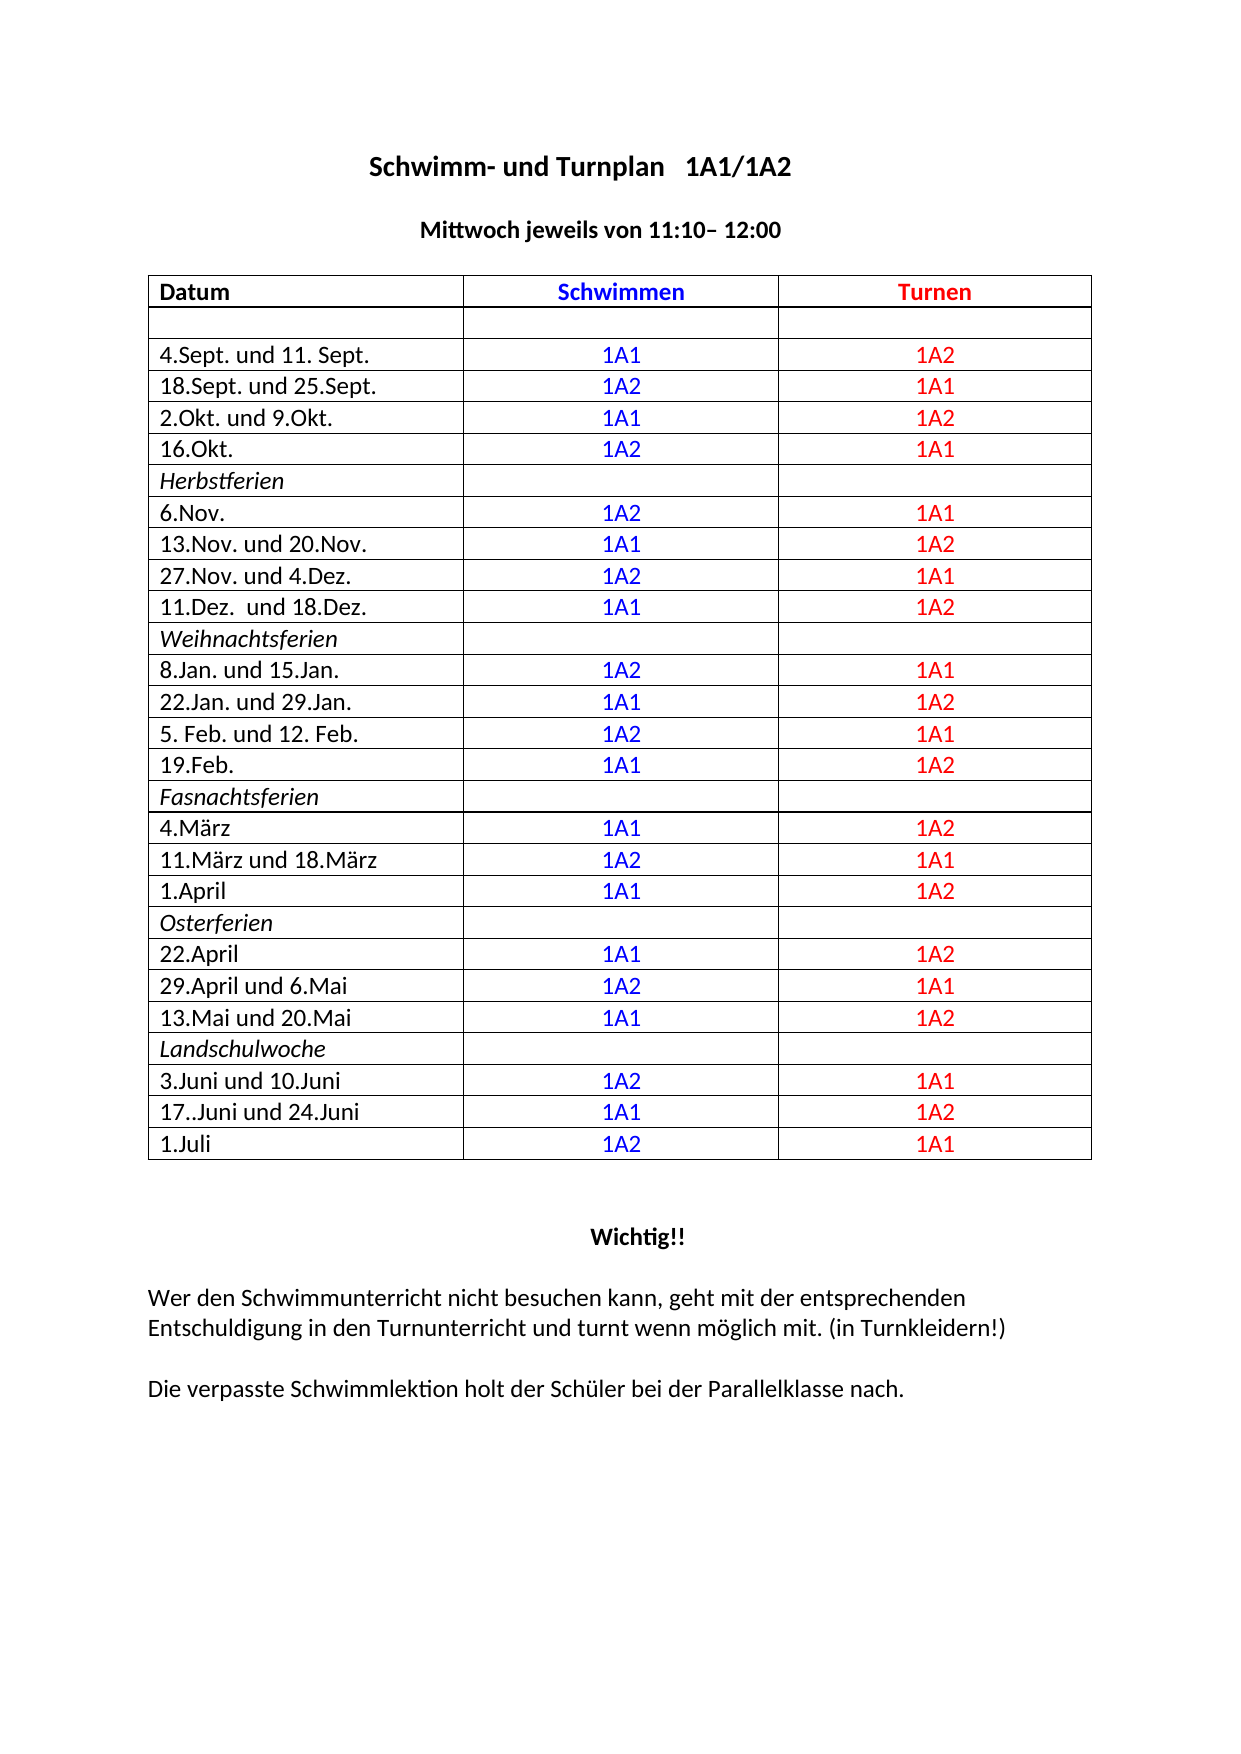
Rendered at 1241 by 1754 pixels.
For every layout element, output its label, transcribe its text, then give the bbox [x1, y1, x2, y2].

table_header Schwimmen [464, 276, 778, 306]
text Schwimm- und Turnplan 1A1/1A2 [295, 148, 1093, 183]
table_cell [464, 465, 778, 496]
table_cell 13.Mai und 20.Mai [149, 1002, 463, 1032]
table_cell 1A2 [464, 718, 778, 748]
table_cell 1A1 [464, 1002, 778, 1032]
table_cell [779, 465, 1091, 496]
table_cell Fasnachtsferien [149, 781, 463, 811]
table_cell 1A2 [779, 402, 1091, 433]
table_cell 4.März [149, 813, 463, 843]
table_cell 4.Sept. und 11. Sept. [149, 339, 463, 369]
table_cell 1A1 [464, 339, 778, 369]
table_cell 1A2 [464, 560, 778, 590]
table_cell 1A1 [779, 371, 1091, 401]
table_cell [779, 1033, 1091, 1064]
table_cell 1A2 [779, 1096, 1091, 1127]
table_cell 1A1 [779, 434, 1091, 464]
table_cell 1A2 [779, 1002, 1091, 1032]
table_cell 1A2 [779, 749, 1091, 780]
table_cell 1A2 [779, 339, 1091, 369]
table_cell 22.Jan. und 29.Jan. [149, 686, 463, 717]
table_cell 1A1 [779, 655, 1091, 685]
table_cell 1A2 [464, 970, 778, 1001]
table_cell 1A1 [779, 718, 1091, 748]
table_cell [149, 308, 463, 338]
table_cell 16.Okt. [149, 434, 463, 464]
table_cell 1A1 [464, 591, 778, 622]
table_cell 1A1 [464, 1096, 778, 1127]
table_cell 17..Juni und 24.Juni [149, 1096, 463, 1127]
table_cell [779, 623, 1091, 653]
table_cell 1.Juli [149, 1128, 463, 1158]
table_cell [779, 308, 1091, 338]
table_cell 22.April [149, 939, 463, 969]
table_cell 2.Okt. und 9.Okt. [149, 402, 463, 433]
table_cell 29.April und 6.Mai [149, 970, 463, 1001]
table_cell 3.Juni und 10.Juni [149, 1065, 463, 1095]
table_header Datum [149, 276, 463, 306]
table_cell [464, 308, 778, 338]
table_cell [779, 781, 1091, 811]
table_cell 1A1 [464, 402, 778, 433]
table_cell 1A1 [779, 844, 1091, 874]
table_cell [464, 781, 778, 811]
table_cell 18.Sept. und 25.Sept. [149, 371, 463, 401]
table_cell 1A2 [464, 1128, 778, 1158]
text Die verpasste Schwimmlektion holt der Schüler bei der Parallelklasse nach. [148, 1373, 1093, 1404]
table_cell 1A2 [464, 371, 778, 401]
table_cell 1A1 [779, 497, 1091, 527]
table_cell 1A2 [779, 876, 1091, 906]
table_cell 1A2 [464, 1065, 778, 1095]
table_cell 1A2 [779, 528, 1091, 559]
table_cell 19.Feb. [149, 749, 463, 780]
table_cell 11.März und 18.März [149, 844, 463, 874]
table_cell Osterferien [149, 907, 463, 938]
text Wichtig!! [148, 1221, 1093, 1251]
table_cell 1A1 [464, 876, 778, 906]
table_cell 1A1 [779, 1128, 1091, 1158]
table_header Turnen [779, 276, 1091, 306]
table_cell [464, 907, 778, 938]
table_cell 1A2 [779, 813, 1091, 843]
table_cell Landschulwoche [149, 1033, 463, 1064]
table_cell 1A1 [464, 939, 778, 969]
table_cell 1.April [149, 876, 463, 906]
table_cell 1A1 [779, 1065, 1091, 1095]
table_cell 6.Nov. [149, 497, 463, 527]
table_cell 1A2 [464, 434, 778, 464]
table_cell 1A1 [779, 970, 1091, 1001]
table_cell [779, 907, 1091, 938]
table_cell [464, 1033, 778, 1064]
table_cell 1A1 [779, 560, 1091, 590]
table_cell 27.Nov. und 4.Dez. [149, 560, 463, 590]
table_cell 11.Dez. und 18.Dez. [149, 591, 463, 622]
text Wer den Schwimmunterricht nicht besuchen kann, geht mit der entsprechenden Entschuldigung in den Turnunterricht und turnt wenn möglich mit. (in Turnkleidern!) [148, 1282, 1093, 1343]
table_cell 1A2 [779, 591, 1091, 622]
text Mittwoch jeweils von 11:10– 12:00 [369, 214, 1093, 244]
table_cell Weihnachtsferien [149, 623, 463, 653]
table_cell 1A1 [464, 813, 778, 843]
table_cell 1A2 [779, 939, 1091, 969]
table_cell Herbstferien [149, 465, 463, 496]
table_cell 13.Nov. und 20.Nov. [149, 528, 463, 559]
table_cell 1A1 [464, 749, 778, 780]
table_cell 1A2 [464, 497, 778, 527]
table_cell 8.Jan. und 15.Jan. [149, 655, 463, 685]
table_cell 1A1 [464, 528, 778, 559]
table_cell 1A1 [464, 686, 778, 717]
table_cell [464, 623, 778, 653]
table_cell 1A2 [464, 844, 778, 874]
table_cell 5. Feb. und 12. Feb. [149, 718, 463, 748]
table_cell 1A2 [779, 686, 1091, 717]
table_cell 1A2 [464, 655, 778, 685]
